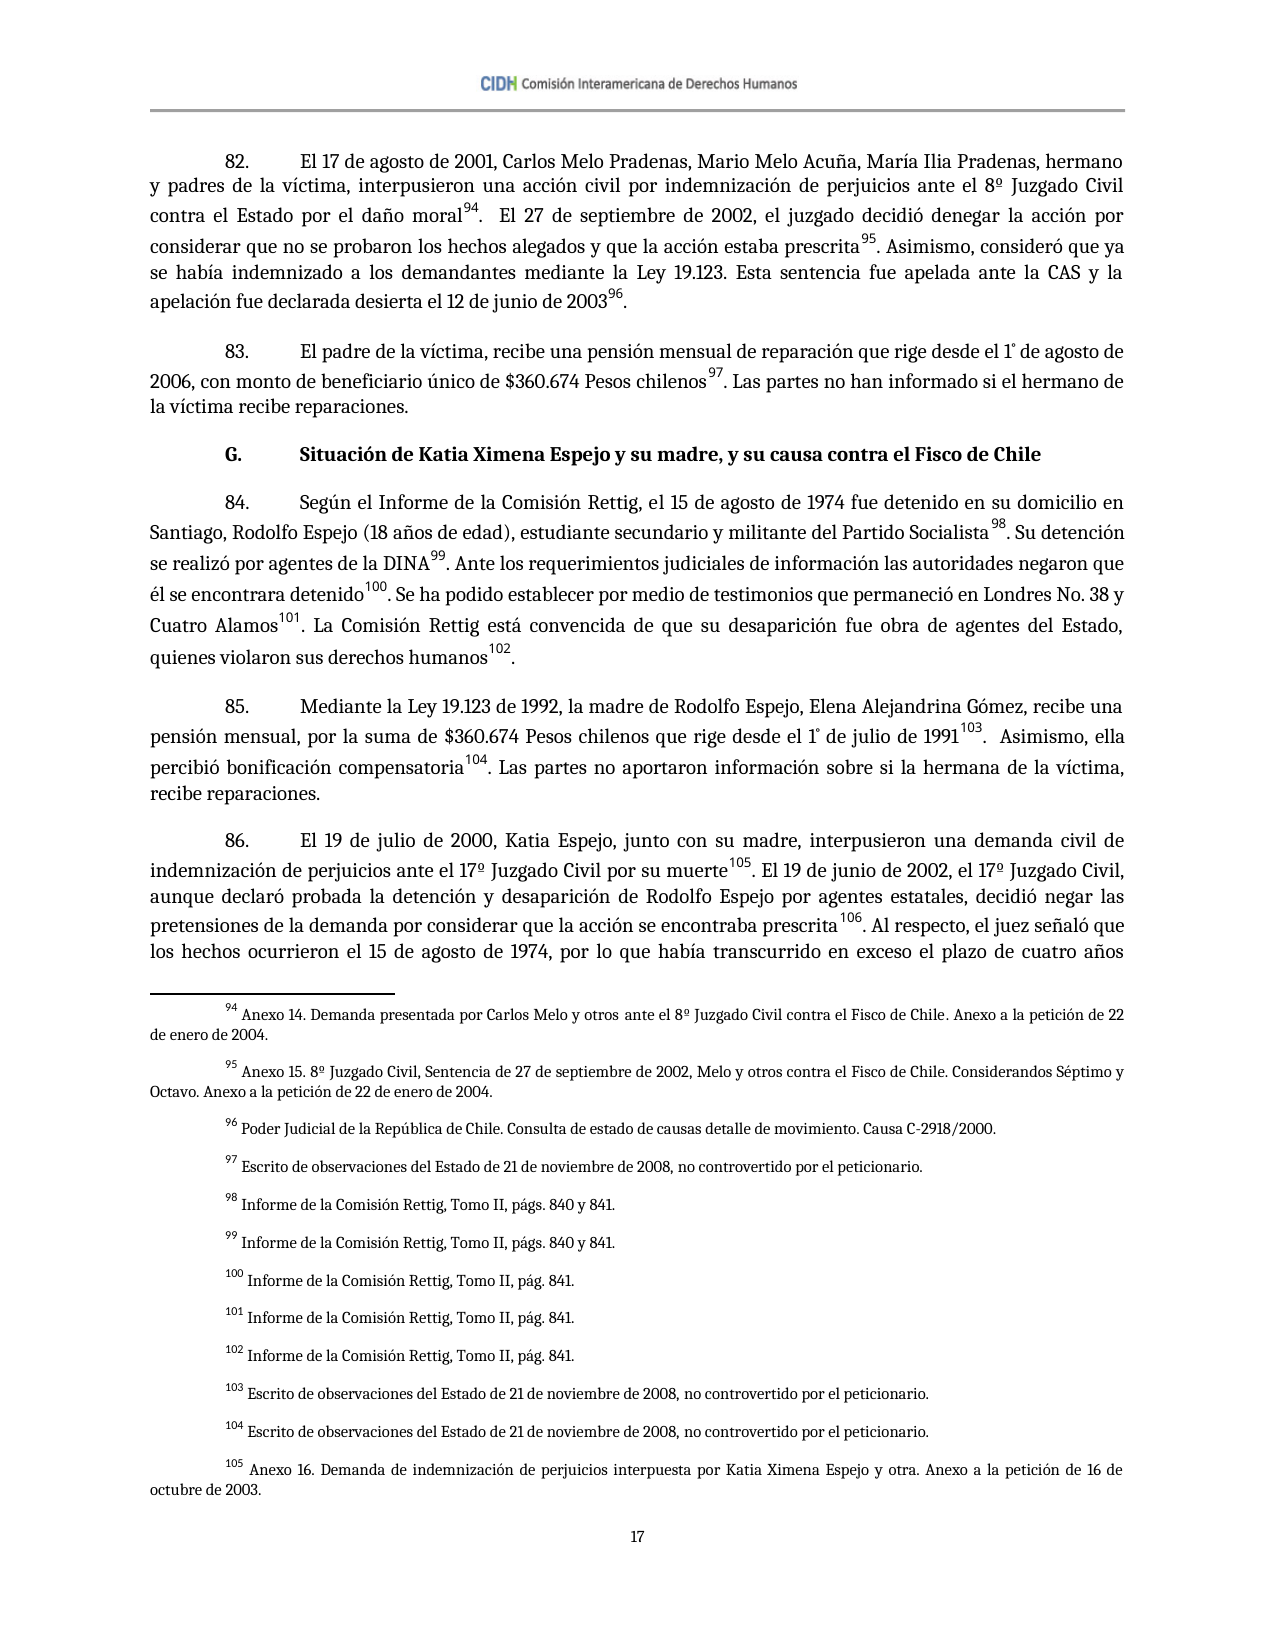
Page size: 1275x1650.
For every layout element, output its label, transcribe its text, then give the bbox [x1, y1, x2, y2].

list Mediante la Ley 19.123 de 1992, la madre de Rodolfo Espejo, Elena Alejandrina Gómez, recibe una pensión mensual, por la suma de $360.674 Pesos chilenos que rige desde el 1˚ de julio de 1991. Asimismo, ella percibió bonificación compensatoria. Las partes no aportaron información sobre si la hermana de la víctima, recibe reparaciones. [150, 695, 1125, 805]
list El 17 de agosto de 2001, Carlos Melo Pradenas, Mario Melo Acuña, María Ilia Pradenas, hermano y padres de la víctima, interpusieron una acción civil por indemnización de perjuicios ante el 8º Juzgado Civil contra el Estado por el daño moral. El 27 de septiembre de 2002, el juzgado decidió denegar la acción por considerar que no se probaron los hechos alegados y que la acción estaba prescrita. Asimismo, consideró que ya se había indemnizado a los demandantes mediante la Ley 19.123. Esta sentencia fue apelada ante la CAS y la apelación fue declarada desierta el 12 de junio de 2003. [150, 150, 1125, 316]
picture [475, 75, 800, 93]
list El padre de la víctima, recibe una pensión mensual de reparación que rige desde el 1˚ de agosto de 2006, con monto de beneficiario único de $360.674 Pesos chilenos. Las partes no han informado si el hermano de la víctima recibe reparaciones. [150, 339, 1125, 419]
list El 19 de julio de 2000, Katia Espejo, junto con su madre, interpusieron una demanda civil de indemnización de perjuicios ante el 17º Juzgado Civil por su muerte. El 19 de junio de 2002, el 17º Juzgado Civil, aunque declaró probada la detención y desaparición de Rodolfo Espejo por agentes estatales, decidió negar las pretensiones de la demanda por considerar que la acción se encontraba prescrita. Al respecto, el juez señaló que los hechos ocurrieron el 15 de agosto de 1974, por lo que había transcurrido en exceso el plazo de cuatro años previsto en el artículo 2.332 del Código Civil. El 12 de junio de 2003, la CAS declaró desierto el recurso de apelación. [150, 829, 1125, 963]
subtitle G. Situación de Katia Ximena Espejo y su madre, y su causa contra el Fisco de Chile [150, 443, 1125, 467]
list Según el Informe de la Comisión Rettig, el 15 de agosto de 1974 fue detenido en su domicilio en Santiago, Rodolfo Espejo (18 años de edad), estudiante secundario y militante del Partido Socialista. Su detención se realizó por agentes de la DINA. Ante los requerimientos judiciales de información las autoridades negaron que él se encontrara detenido. Se ha podido establecer por medio de testimonios que permaneció en Londres No. 38 y Cuatro Alamos. La Comisión Rettig está convencida de que su desaparición fue obra de agentes del Estado, quienes violaron sus derechos humanos. [150, 491, 1125, 671]
